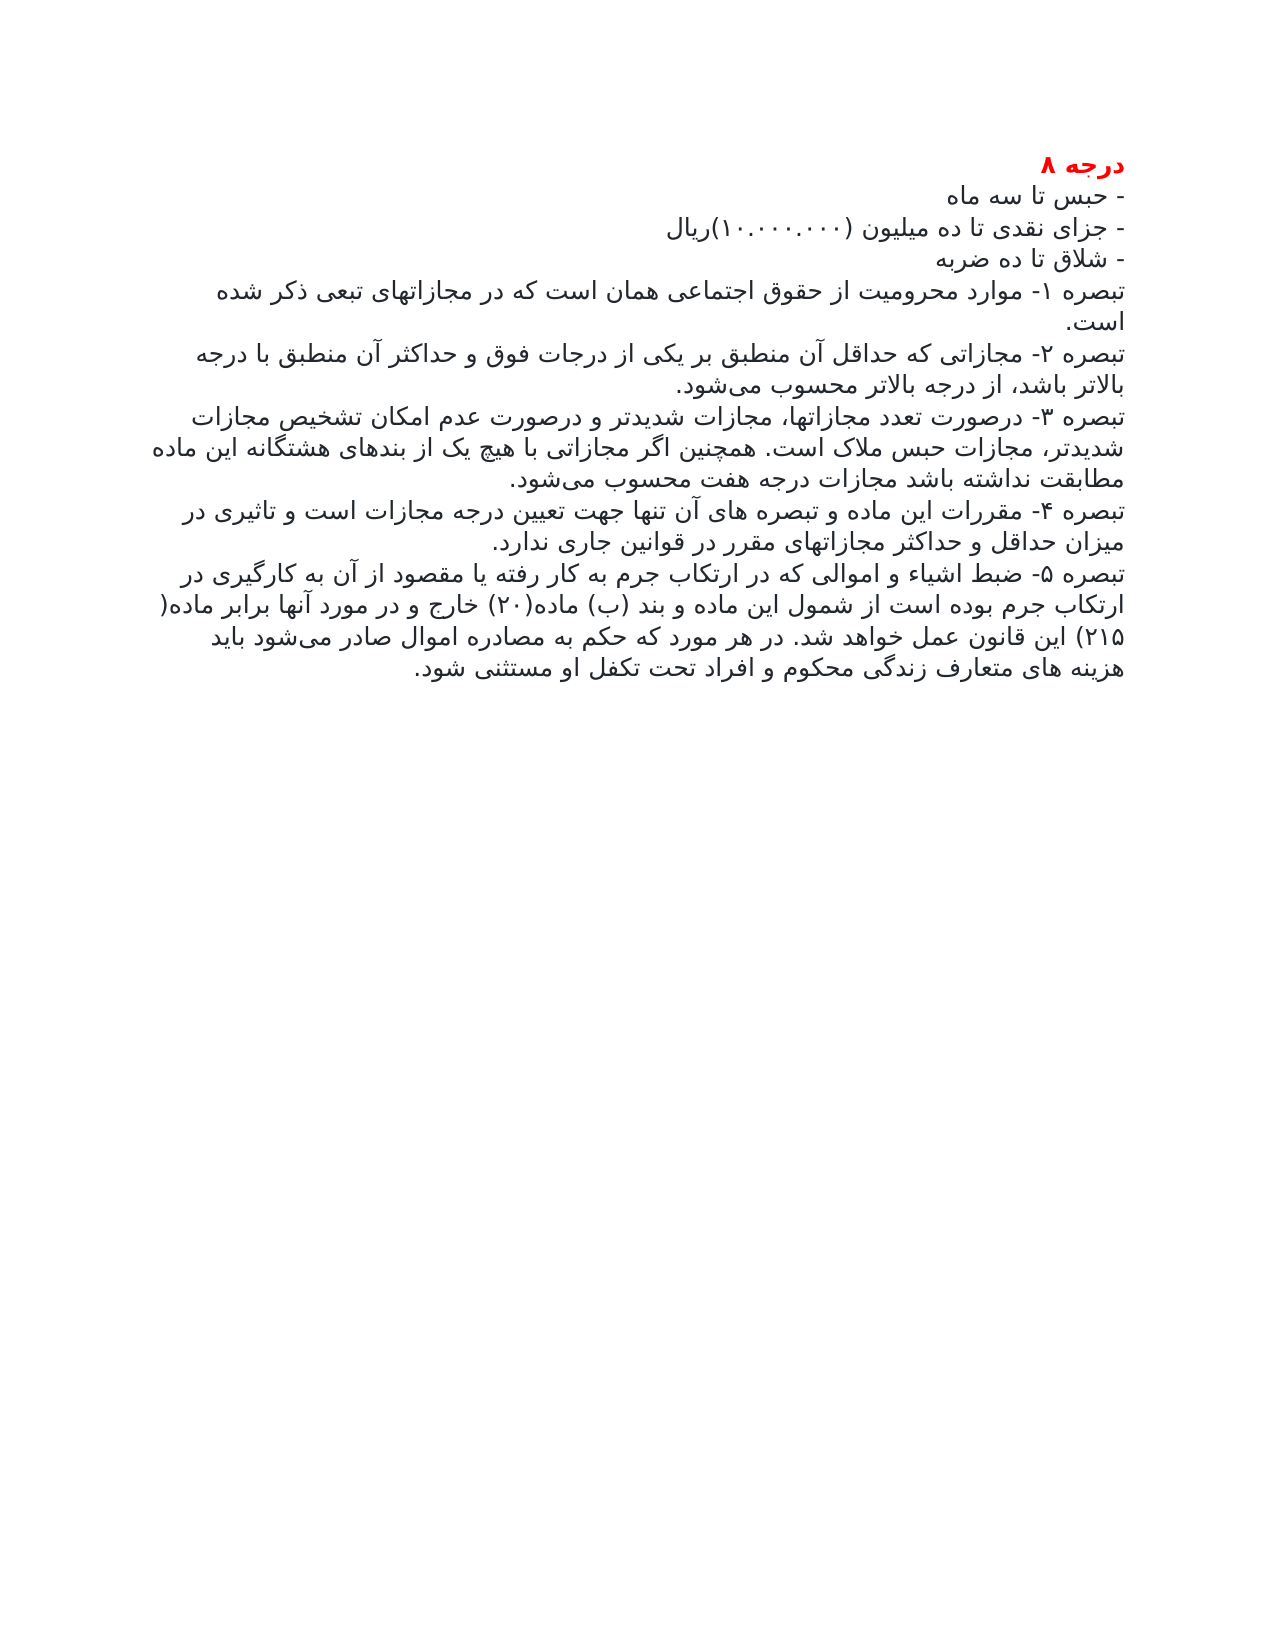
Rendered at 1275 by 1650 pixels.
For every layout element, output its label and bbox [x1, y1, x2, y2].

text [150, 150, 1125, 682]
